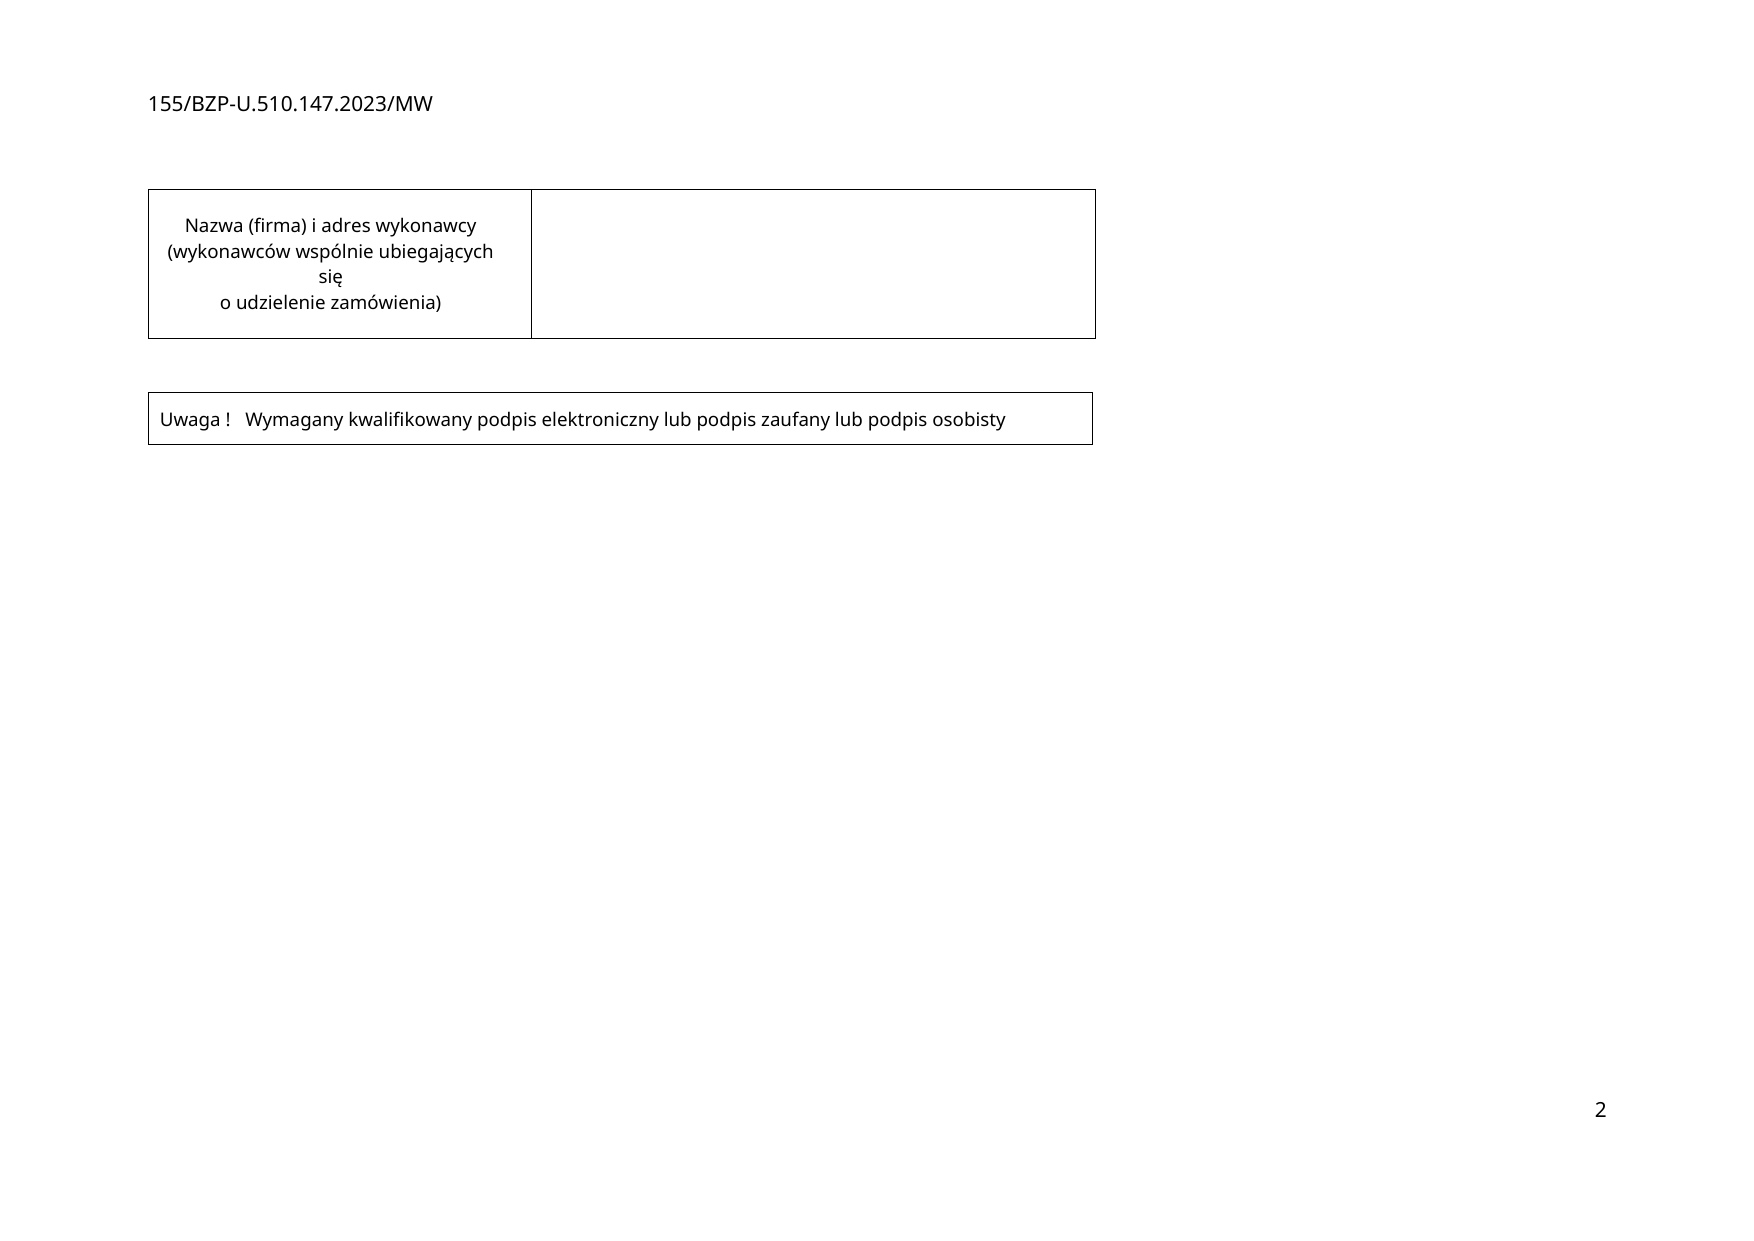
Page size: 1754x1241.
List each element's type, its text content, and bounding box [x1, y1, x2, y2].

table_header Nazwa (firma) i adres wykonawcy (wykonawców wspólnie ubiegających się o udzielenie zamówienia) [149, 190, 531, 338]
table_header Uwaga ! Wymagany kwalifikowany podpis elektroniczny lub podpis zaufany lub podpis osobisty [149, 393, 1092, 444]
table_header [532, 190, 1095, 338]
